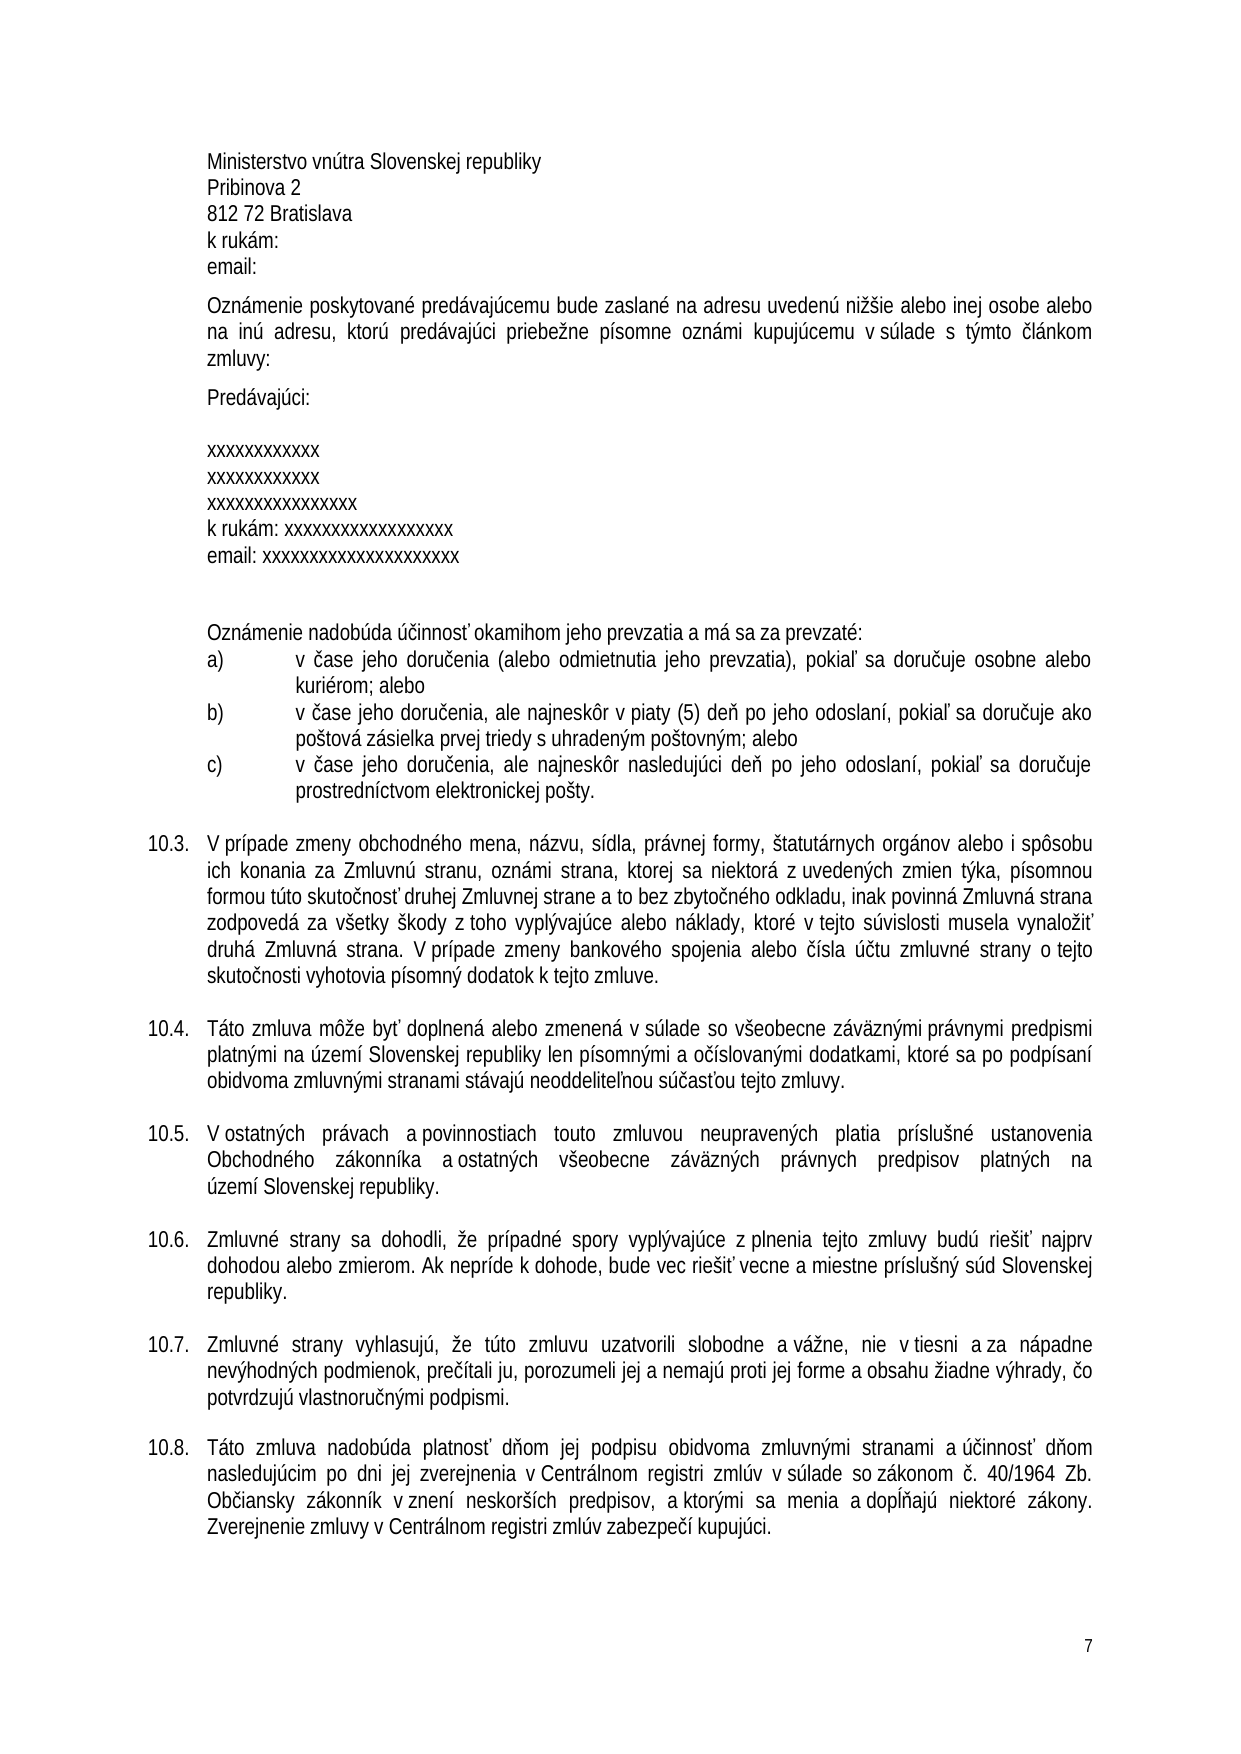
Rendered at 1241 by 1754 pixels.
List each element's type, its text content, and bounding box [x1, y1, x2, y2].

text email: xxxxxxxxxxxxxxxxxxxxx [148, 542, 1092, 568]
list V ostatných právach a povinnostiach touto zmluvou neupravených platia príslušné ustanovenia Obchodného zákonníka a ostatných všeobecne záväzných právnych predpisov platných na území Slovenskej republiky. [148, 1120, 1092, 1199]
list Oznámenie nadobúda účinnosť okamihom jeho prevzatia a má sa za prevzaté: [207, 619, 1092, 646]
list v čase jeho doručenia, ale najneskôr nasledujúci deň po jeho odoslaní, pokiaľ sa doručuje prostredníctvom elektronickej pošty. [207, 751, 1092, 804]
list V prípade zmeny obchodného mena, názvu, sídla, právnej formy, štatutárnych orgánov alebo i spôsobu ich konania za Zmluvnú stranu, oznámi strana, ktorej sa niektorá z uvedených zmien týka, písomnou formou túto skutočnosť druhej Zmluvnej strane a to bez zbytočného odkladu, inak povinná Zmluvná strana zodpovedá za všetky škody z toho vyplývajúce alebo náklady, ktoré v tejto súvislosti musela vynaložiť druhá Zmluvná strana. V prípade zmeny bankového spojenia alebo čísla účtu zmluvné strany o tejto skutočnosti vyhotovia písomný dodatok k tejto zmluve. [148, 830, 1092, 988]
list v čase jeho doručenia, ale najneskôr v piaty (5) deň po jeho odoslaní, pokiaľ sa doručuje ako poštová zásielka prvej triedy s uhradeným poštovným; alebo [207, 698, 1092, 751]
text Oznámenie poskytované predávajúcemu bude zaslané na adresu uvedenú nižšie alebo inej osobe alebo na inú adresu, ktorú predávajúci priebežne písomne oznámi kupujúcemu v súlade s týmto článkom zmluvy: [207, 292, 1092, 371]
list Táto zmluva nadobúda platnosť dňom jej podpisu obidvoma zmluvnými stranami a účinnosť dňom nasledujúcim po dni jej zverejnenia v Centrálnom registri zmlúv v súlade so zákonom č. 40/1964 Zb. Občiansky zákonník v znení neskorších predpisov, a ktorými sa menia a dopĺňajú niektoré zákony. Zverejnenie zmluvy v Centrálnom registri zmlúv zabezpečí kupujúci. [148, 1434, 1092, 1539]
text 812 72 Bratislava [162, 200, 1092, 227]
list Zmluvné strany sa dohodli, že prípadné spory vyplývajúce z plnenia tejto zmluvy budú riešiť najprv dohodou alebo zmierom. Ak nepríde k dohode, bude vec riešiť vecne a miestne príslušný súd Slovenskej republiky. [148, 1226, 1092, 1304]
list Zmluvné strany vyhlasujú, že túto zmluvu uzatvorili slobodne a vážne, nie v tiesni a za nápadne nevýhodných podmienok, prečítali ju, porozumeli jej a nemajú proti jej forme a obsahu žiadne výhrady, čo potvrdzujú vlastnoručnými podpismi. [148, 1331, 1092, 1410]
text xxxxxxxxxxxxxxxx [162, 489, 1092, 515]
list xxxxxxxxxxxx [162, 436, 1092, 463]
list v čase jeho doručenia (alebo odmietnutia jeho prevzatia), pokiaľ sa doručuje osobne alebo kuriérom; alebo [207, 646, 1092, 698]
list Táto zmluva môže byť doplnená alebo zmenená v súlade so všeobecne záväznými právnymi predpismi platnými na území Slovenskej republiky len písomnými a očíslovanými dodatkami, ktoré sa po podpísaní obidvoma zmluvnými stranami stávajú neoddeliteľnou súčasťou tejto zmluvy. [148, 1015, 1092, 1094]
list Ministerstvo vnútra Slovenskej republiky [162, 148, 1092, 174]
text Pribinova 2 [162, 174, 1092, 200]
text k rukám: [162, 227, 1092, 253]
text k rukám: xxxxxxxxxxxxxxxxxx [162, 515, 1092, 542]
text xxxxxxxxxxxx [162, 463, 1092, 489]
list Predávajúci: [162, 383, 1092, 410]
text email: [148, 253, 1092, 279]
